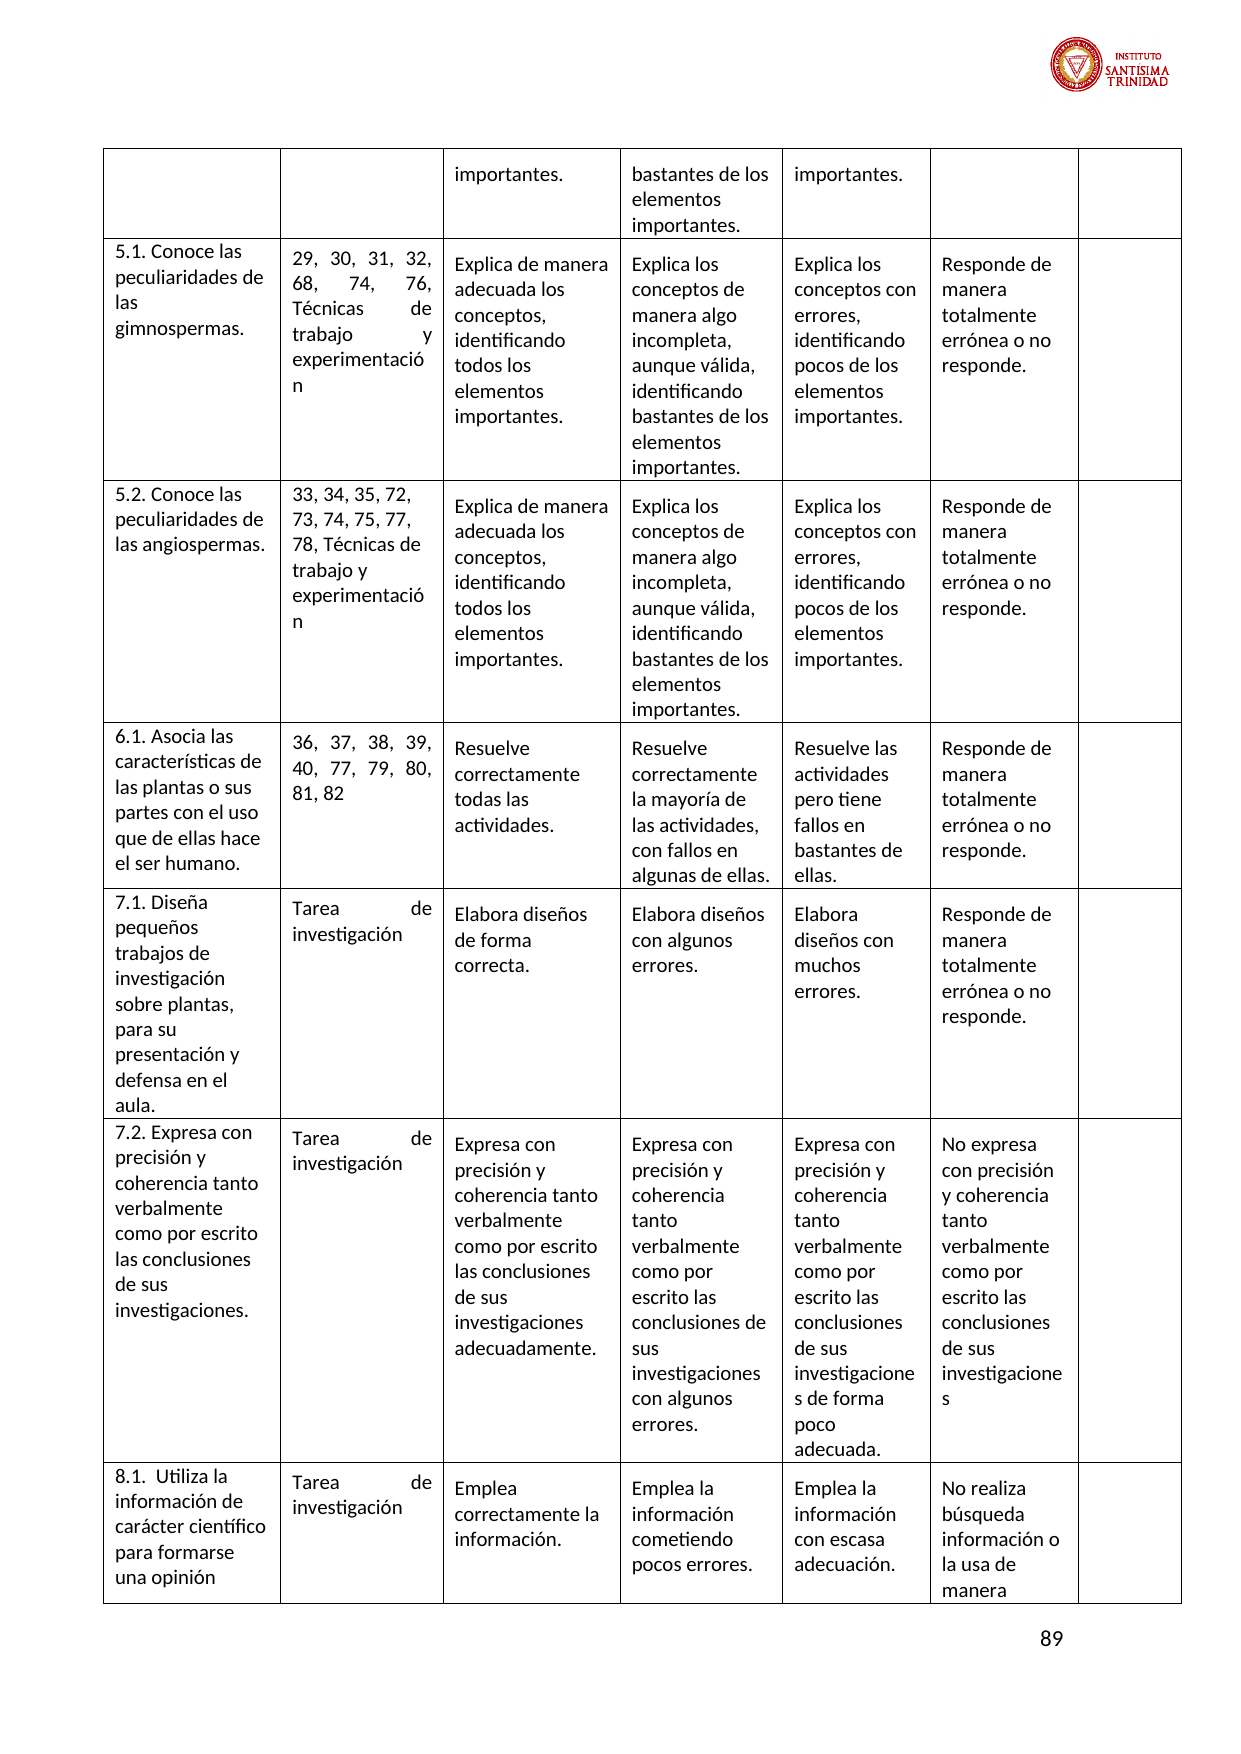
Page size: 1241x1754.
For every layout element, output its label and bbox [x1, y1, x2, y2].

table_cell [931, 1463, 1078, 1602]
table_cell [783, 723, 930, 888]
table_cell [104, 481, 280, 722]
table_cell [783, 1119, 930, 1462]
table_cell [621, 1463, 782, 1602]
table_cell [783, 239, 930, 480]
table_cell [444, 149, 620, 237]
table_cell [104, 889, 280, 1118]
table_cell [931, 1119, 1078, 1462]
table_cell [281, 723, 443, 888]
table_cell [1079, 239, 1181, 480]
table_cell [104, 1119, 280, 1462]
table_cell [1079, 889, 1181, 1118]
picture [1034, 28, 1185, 107]
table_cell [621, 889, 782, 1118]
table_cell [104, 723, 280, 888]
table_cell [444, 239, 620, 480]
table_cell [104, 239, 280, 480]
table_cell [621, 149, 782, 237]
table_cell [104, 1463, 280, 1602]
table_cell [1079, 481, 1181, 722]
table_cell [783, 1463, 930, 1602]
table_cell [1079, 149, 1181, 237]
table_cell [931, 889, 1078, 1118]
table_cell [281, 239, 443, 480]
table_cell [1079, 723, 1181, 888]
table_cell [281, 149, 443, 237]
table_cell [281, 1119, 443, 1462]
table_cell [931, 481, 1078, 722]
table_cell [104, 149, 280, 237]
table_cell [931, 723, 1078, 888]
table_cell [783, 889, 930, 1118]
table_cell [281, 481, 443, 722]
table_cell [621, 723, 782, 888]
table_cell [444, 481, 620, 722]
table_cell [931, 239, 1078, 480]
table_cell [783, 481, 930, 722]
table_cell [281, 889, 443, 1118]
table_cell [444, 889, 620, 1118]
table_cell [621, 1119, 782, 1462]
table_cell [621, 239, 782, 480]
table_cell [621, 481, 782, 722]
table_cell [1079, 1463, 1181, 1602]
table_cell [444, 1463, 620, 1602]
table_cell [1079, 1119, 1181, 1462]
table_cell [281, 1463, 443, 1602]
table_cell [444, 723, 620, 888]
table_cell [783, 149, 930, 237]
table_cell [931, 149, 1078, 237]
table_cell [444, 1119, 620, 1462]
